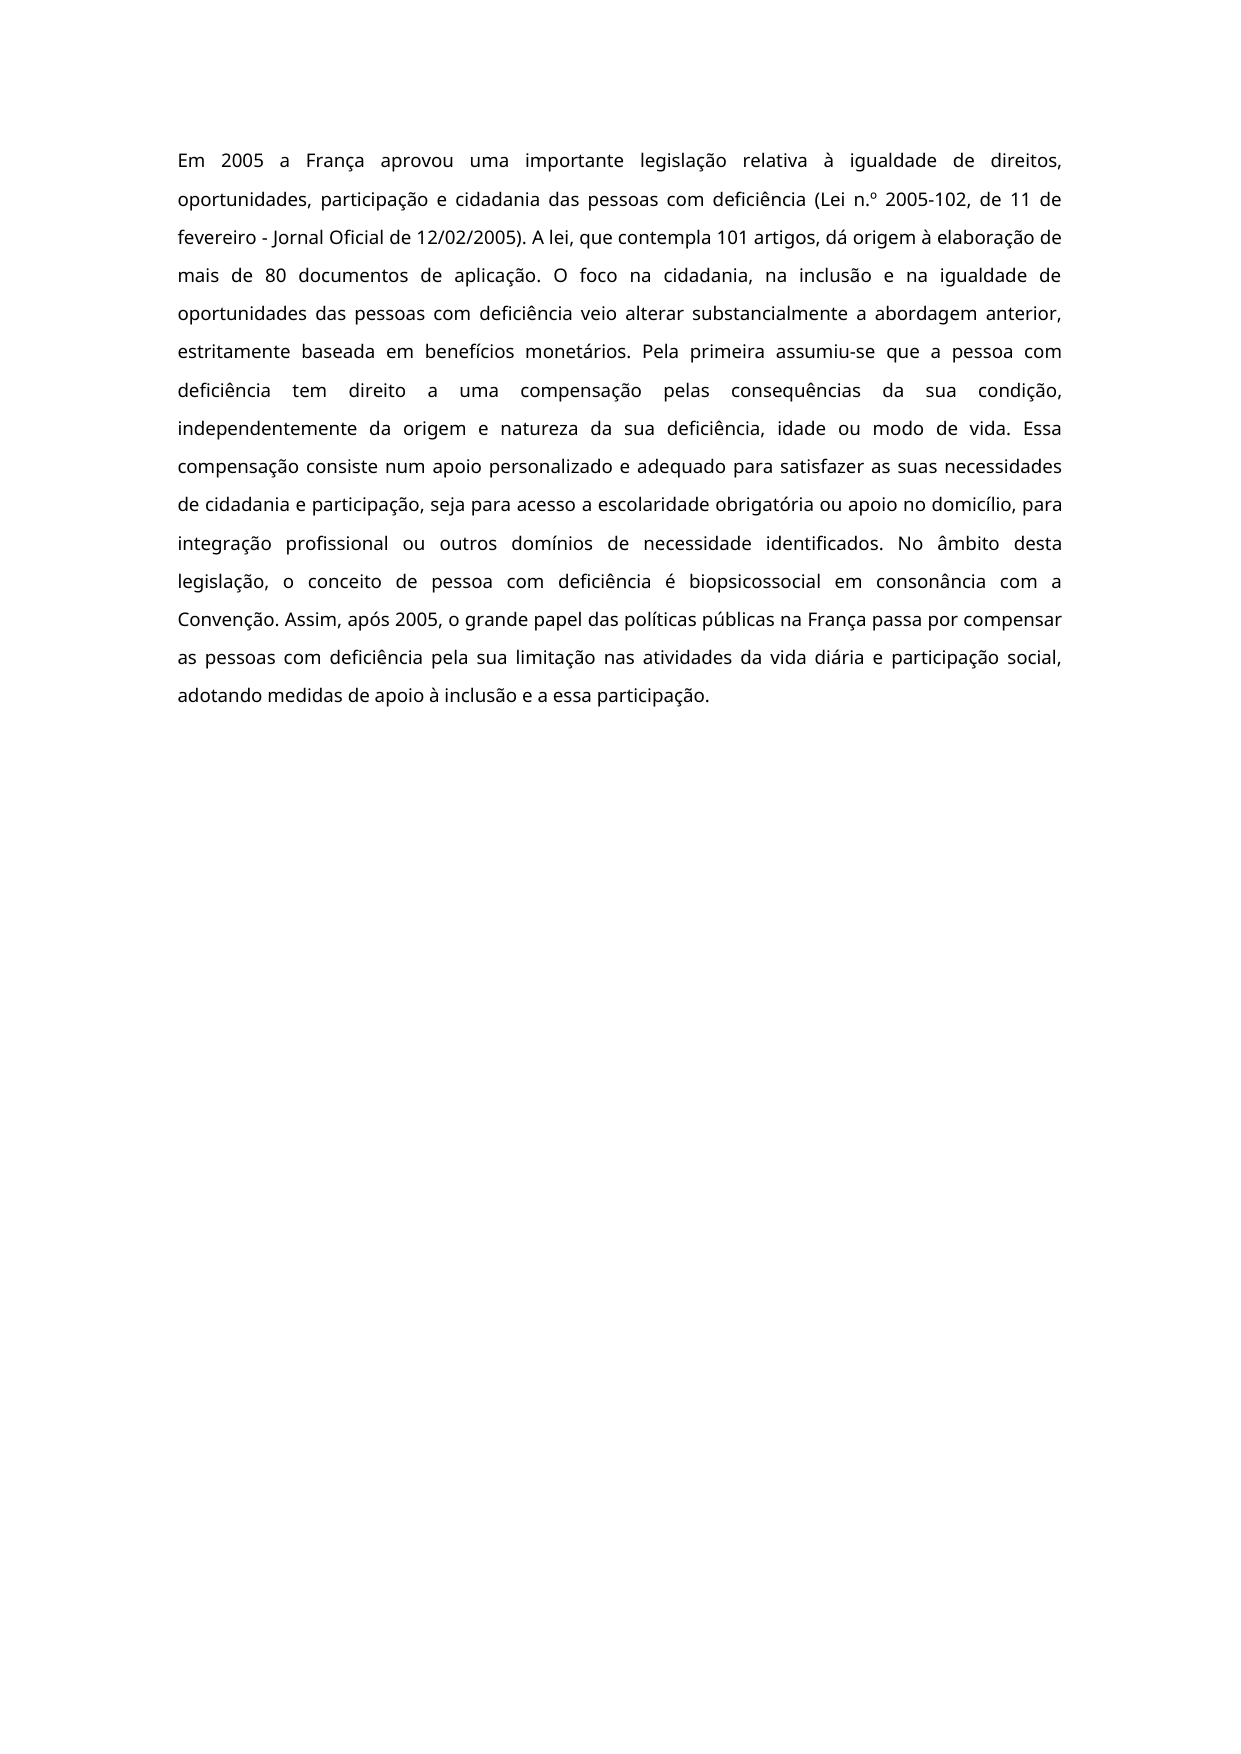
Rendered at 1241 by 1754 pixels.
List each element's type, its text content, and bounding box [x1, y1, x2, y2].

text Em 2005 a França aprovou uma importante legislação relativa à igualdade de direitos, oportunidades, participação e cidadania das pessoas com deficiência (Lei n.º 2005-102, de 11 de fevereiro - Jornal Oficial de 12/02/2005). A lei, que contempla 101 artigos, dá origem à elaboração de mais de 80 documentos de aplicação. O foco na cidadania, na inclusão e na igualdade de oportunidades das pessoas com deficiência veio alterar substancialmente a abordagem anterior, estritamente baseada em benefícios monetários. Pela primeira assumiu-se que a pessoa com deficiência tem direito a uma compensação pelas consequências da sua condição, independentemente da origem e natureza da sua deficiência, idade ou modo de vida. Essa compensação consiste num apoio personalizado e adequado para satisfazer as suas necessidades de cidadania e participação, seja para acesso a escolaridade obrigatória ou apoio no domicílio, para integração profissional ou outros domínios de necessidade identificados. No âmbito desta legislação, o conceito de pessoa com deficiência é biopsicossocial em consonância com a Convenção. Assim, após 2005, o grande papel das políticas públicas na França passa por compensar as pessoas com deficiência pela sua limitação nas atividades da vida diária e participação social, adotando medidas de apoio à inclusão e a essa participação. [177, 148, 1063, 708]
